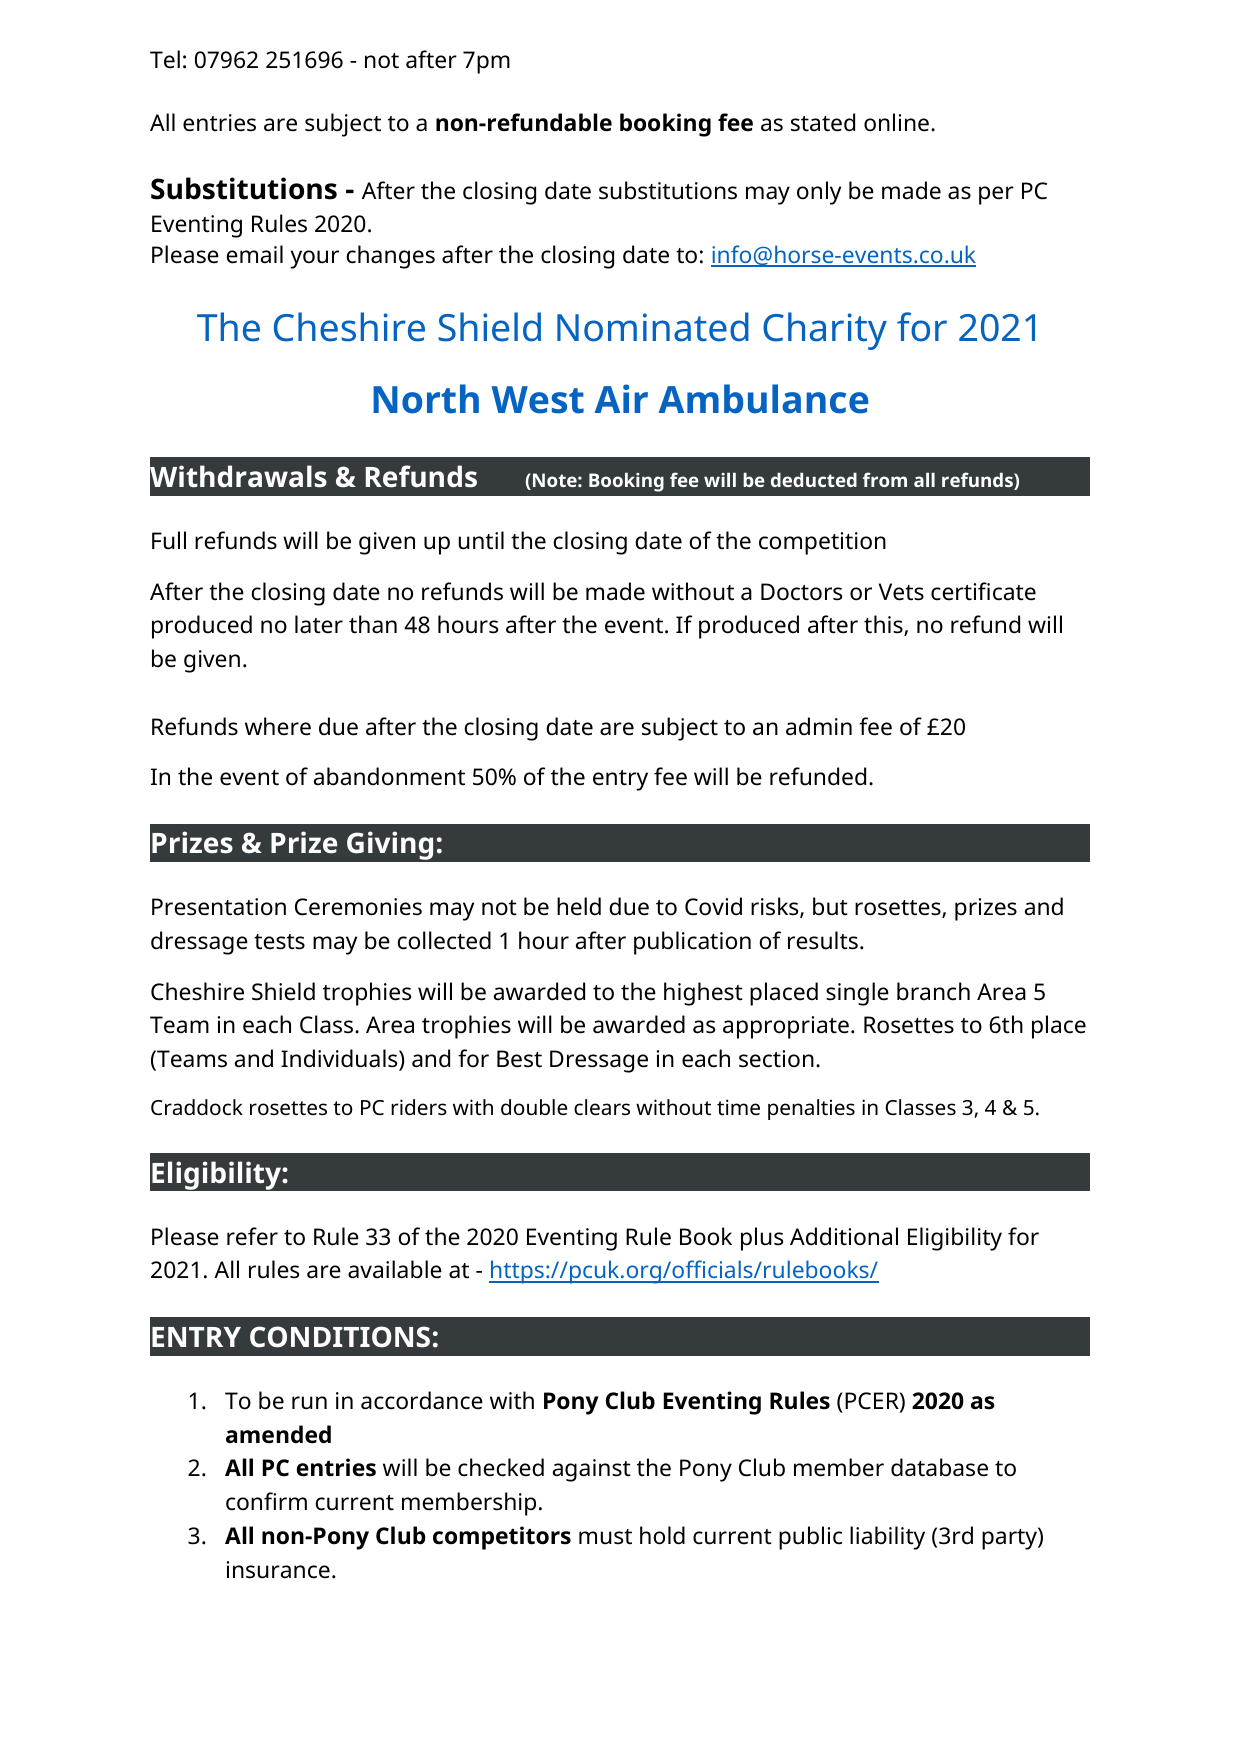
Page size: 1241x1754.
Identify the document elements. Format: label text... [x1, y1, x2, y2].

list All non-Pony Club competitors must hold current public liability (3rd party) insurance. [187, 1520, 1090, 1585]
text Eligibility: [150, 1153, 1090, 1191]
text ENTRY CONDITIONS: [150, 1317, 1090, 1356]
text Craddock rosettes to PC riders with double clears without time penalties in Classes 3, 4 & 5. [150, 1093, 1090, 1122]
list All PC entries will be checked against the Pony Club member database to confirm current membership. [187, 1452, 1090, 1517]
text Please email your changes after the closing date to: info@horse-events.co.uk [150, 239, 1090, 270]
text North West Air Ambulance [150, 373, 1090, 424]
text Tel: 07962 251696 - not after 7pm [150, 44, 1090, 76]
text After the closing date no refunds will be made without a Doctors or Vets certificate produced no later than 48 hours after the event. If produced after this, no refund will be given. Refunds where due after the closing date are subject to an admin fee of £20 [150, 575, 1090, 742]
text Presentation Ceremonies may not be held due to Covid risks, but rosettes, prizes and dressage tests may be collected 1 hour after publication of results. [150, 891, 1090, 956]
text In the event of abandonment 50% of the entry fee will be refunded. [150, 761, 1090, 792]
text All entries are subject to a non-refundable booking fee as stated online. [150, 107, 1090, 138]
text Please refer to Rule 33 of the 2020 Eventing Rule Book plus Additional Eligibility for 2021. All rules are available at - https://pcuk.org/officials/rulebooks/ [150, 1221, 1090, 1286]
list To be run in accordance with Pony Club Eventing Rules (PCER) 2020 as amended [187, 1385, 1090, 1450]
text Withdrawals & Refunds (Note: Booking fee will be deducted from all refunds) [150, 457, 1090, 496]
text Prizes & Prize Giving: [150, 824, 1090, 862]
text Cheshire Shield trophies will be awarded to the highest placed single branch Area 5 Team in each Class. Area trophies will be awarded as appropriate. Rosettes to 6th place (Teams and Individuals) and for Best Dressage in each section. [150, 975, 1090, 1074]
text Full refunds will be given up until the closing date of the competition [150, 525, 1090, 556]
text Substitutions - After the closing date substitutions may only be made as per PC Eventing Rules 2020. [150, 169, 1090, 239]
text The Cheshire Shield Nominated Charity for 2021 [150, 301, 1090, 352]
